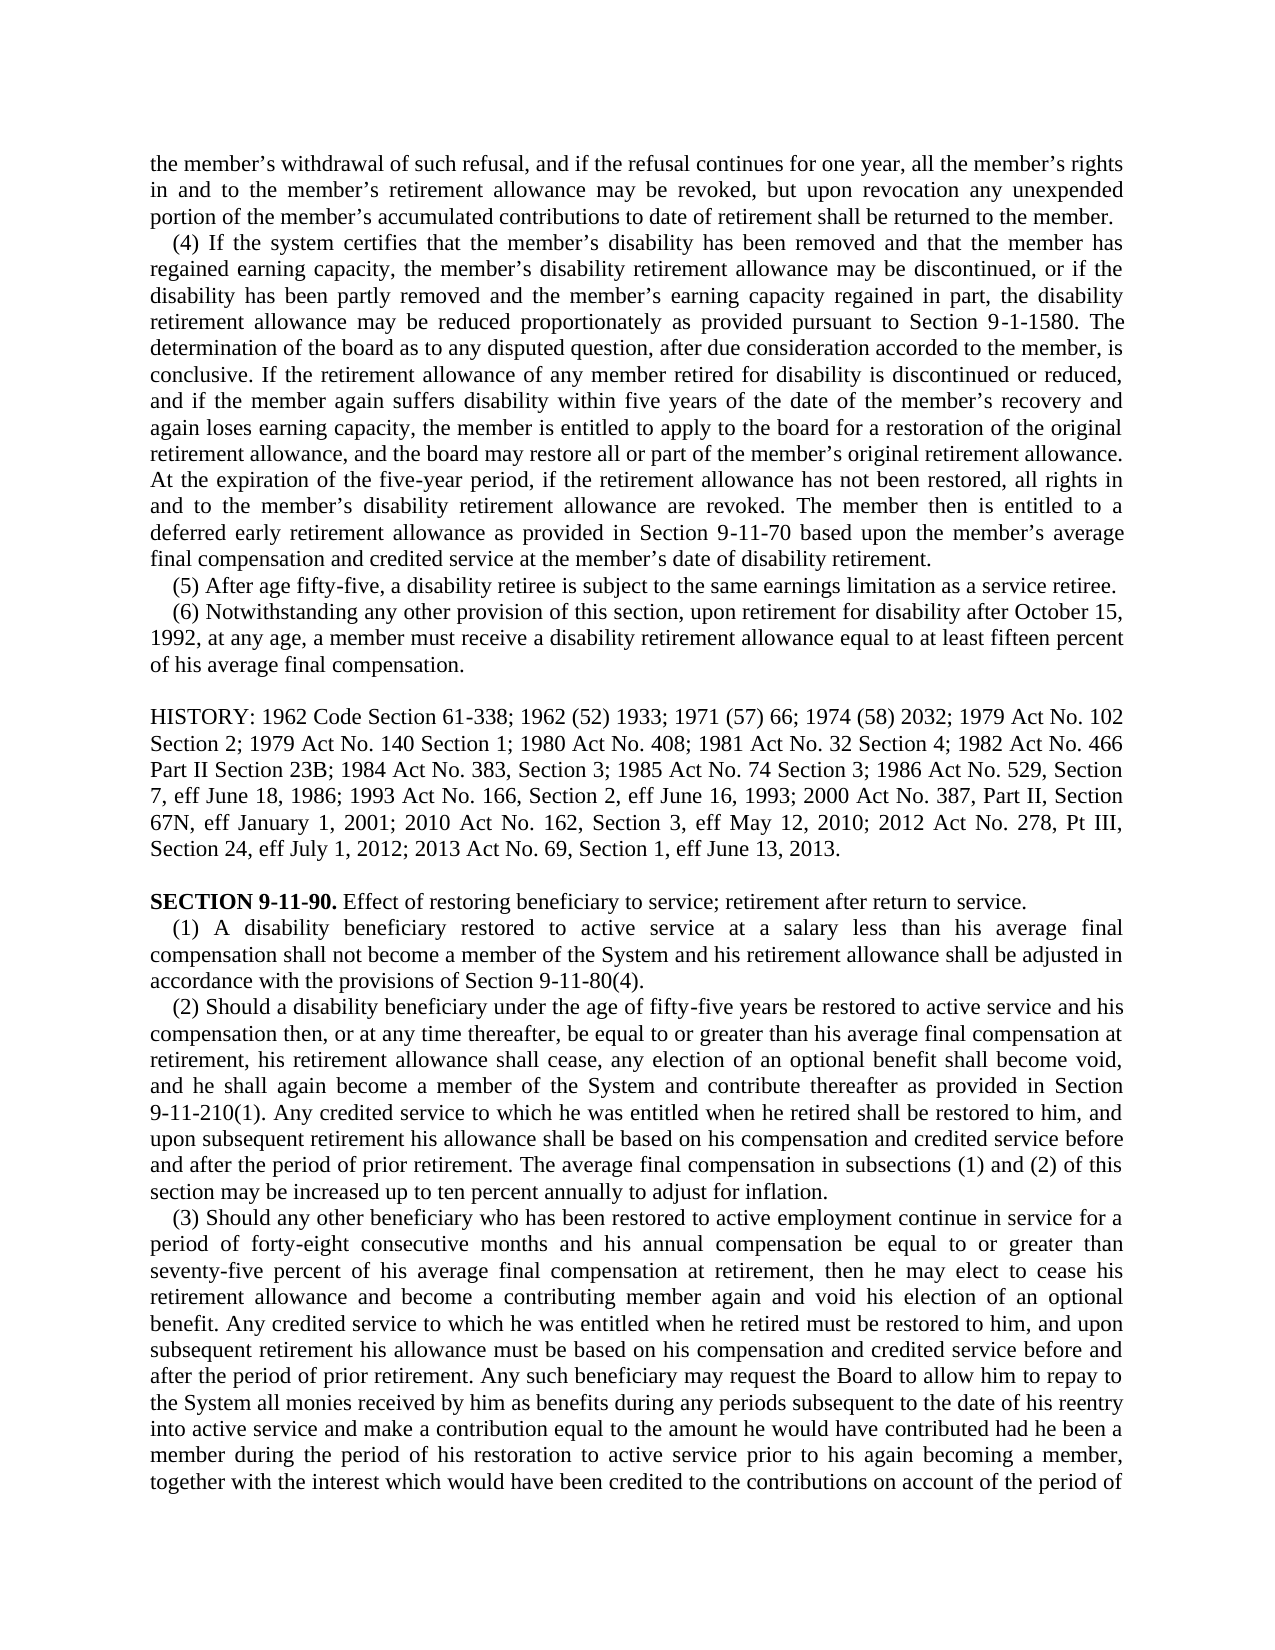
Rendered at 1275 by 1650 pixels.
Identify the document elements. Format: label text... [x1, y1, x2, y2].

text (1) A disability beneficiary restored to active service at a salary less than his average final compensation shall not become a member of the System and his retirement allowance shall be adjusted in accordance with the provisions of Section 9-11-80(4). [150, 914, 1125, 993]
text SECTION 9-11-90. Effect of restoring beneficiary to service; retirement after return to service. [150, 888, 1125, 914]
text (5) After age fifty-five, a disability retiree is subject to the same earnings limitation as a service retiree. [150, 572, 1125, 598]
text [150, 1204, 1125, 1494]
text (6) Notwithstanding any other provision of this section, upon retirement for disability after October 15, 1992, at any age, a member must receive a disability retirement allowance equal to at least fifteen percent of his average final compensation. [150, 598, 1125, 677]
text (4) If the system certifies that the member’s disability has been removed and that the member has regained earning capacity, the member’s disability retirement allowance may be discontinued, or if the disability has been partly removed and the member’s earning capacity regained in part, the disability retirement allowance may be reduced proportionately as provided pursuant to Section 9-1-1580. The determination of the board as to any disputed question, after due consideration accorded to the member, is conclusive. If the retirement allowance of any member retired for disability is discontinued or reduced, and if the member again suffers disability within five years of the date of the member’s recovery and again loses earning capacity, the member is entitled to apply to the board for a restoration of the original retirement allowance, and the board may restore all or part of the member’s original retirement allowance. At the expiration of the five-year period, if the retirement allowance has not been restored, all rights in and to the member’s disability retirement allowance are revoked. The member then is entitled to a deferred early retirement allowance as provided in Section 9-11-70 based upon the member’s average final compensation and credited service at the member’s date of disability retirement. [150, 229, 1125, 572]
text HISTORY: 1962 Code Section 61-338; 1962 (52) 1933; 1971 (57) 66; 1974 (58) 2032; 1979 Act No. 102 Section 2; 1979 Act No. 140 Section 1; 1980 Act No. 408; 1981 Act No. 32 Section 4; 1982 Act No. 466 Part II Section 23B; 1984 Act No. 383, Section 3; 1985 Act No. 74 Section 3; 1986 Act No. 529, Section 7, eff June 18, 1986; 1993 Act No. 166, Section 2, eff June 16, 1993; 2000 Act No. 387, Part II, Section 67N, eff January 1, 2001; 2010 Act No. 162, Section 3, eff May 12, 2010; 2012 Act No. 278, Pt III, Section 24, eff July 1, 2012; 2013 Act No. 69, Section 1, eff June 13, 2013. [150, 703, 1125, 862]
text (2) Should a disability beneficiary under the age of fifty-five years be restored to active service and his compensation then, or at any time thereafter, be equal to or greater than his average final compensation at retirement, his retirement allowance shall cease, any election of an optional benefit shall become void, and he shall again become a member of the System and contribute thereafter as provided in Section 9-11-210(1). Any credited service to which he was entitled when he retired shall be restored to him, and upon subsequent retirement his allowance shall be based on his compensation and credited service before and after the period of prior retirement. The average final compensation in subsections (1) and (2) of this section may be increased up to ten percent annually to adjust for inflation. [150, 993, 1125, 1204]
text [150, 150, 1125, 229]
